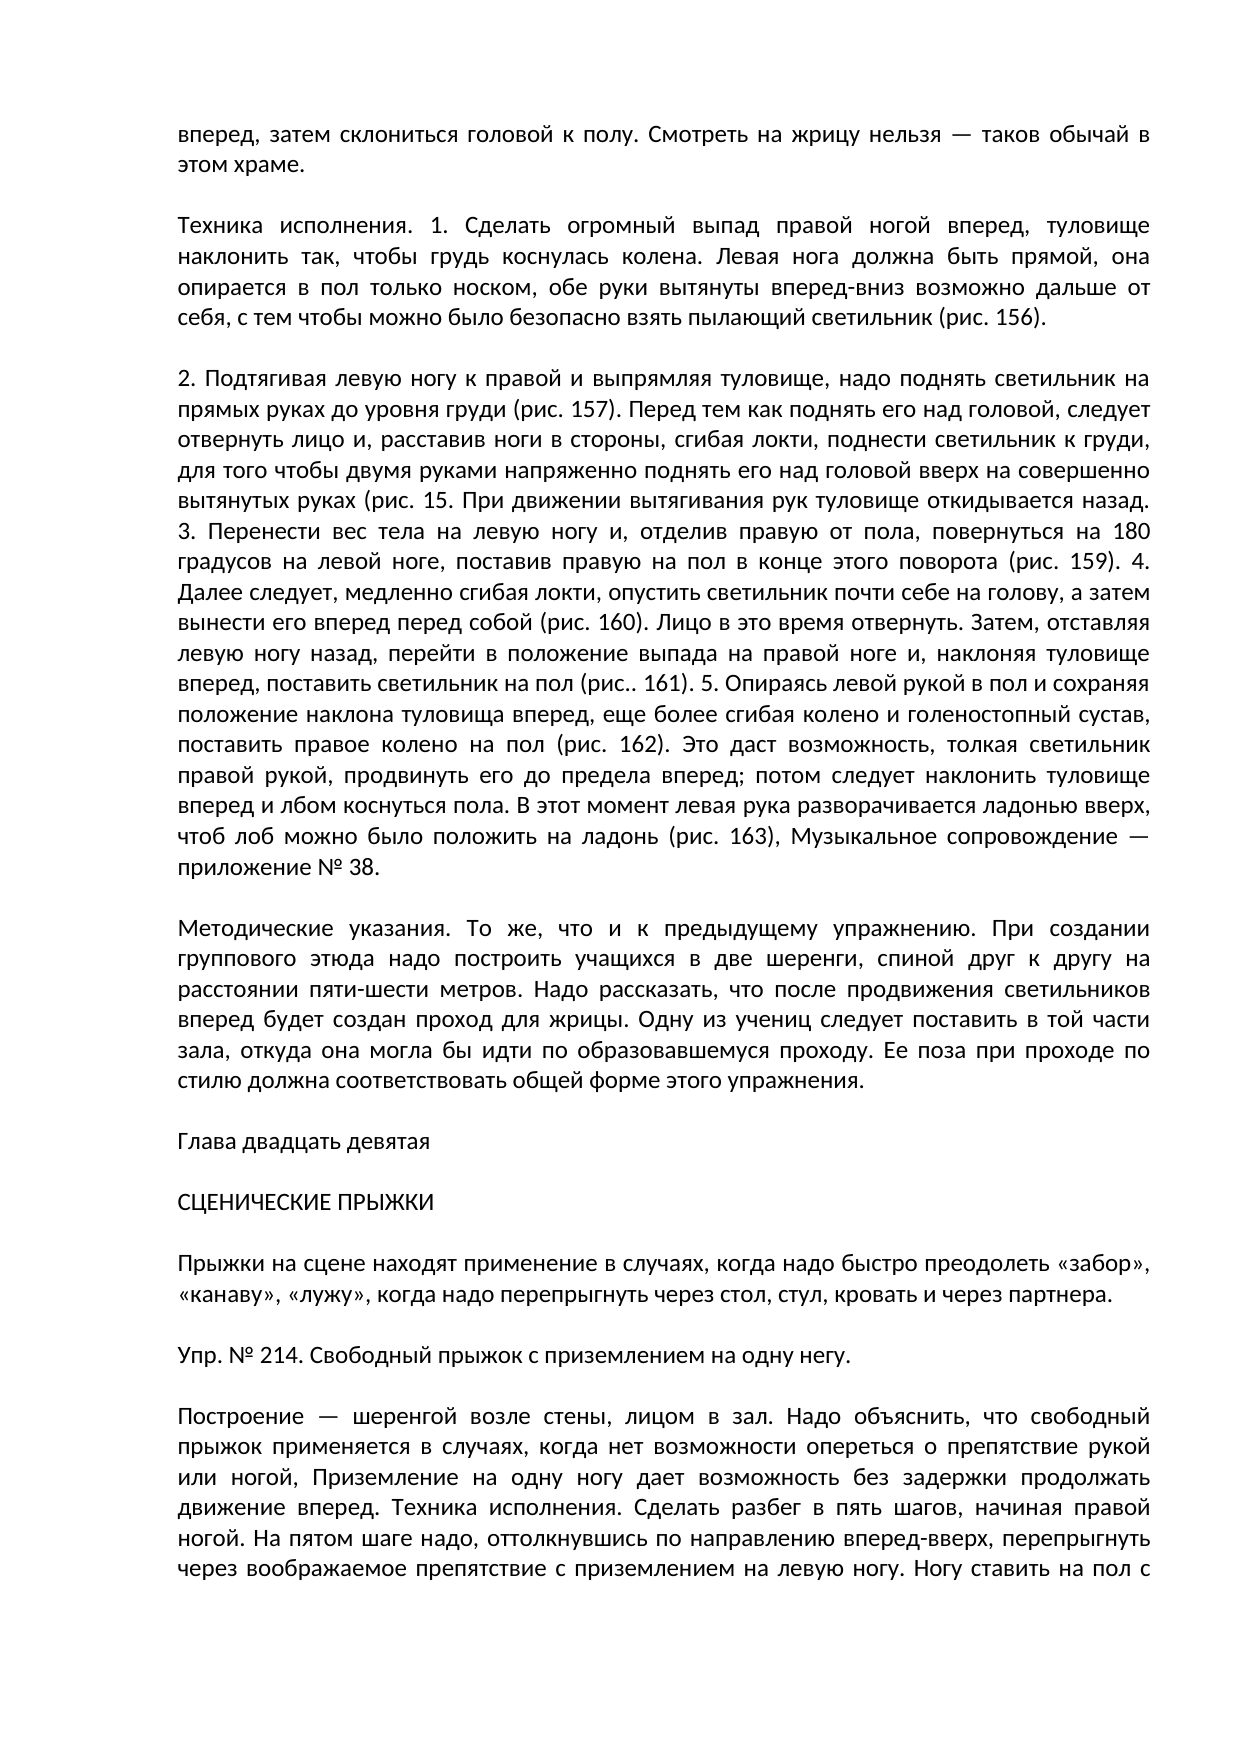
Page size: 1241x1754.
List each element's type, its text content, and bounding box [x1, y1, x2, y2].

text Прыжки на сцене находят применение в случаях, когда надо быстро преодолеть «забор», «канаву», «лужу», когда надо перепрыгнуть через стол, стул, кровать и через партнера. [177, 1247, 1152, 1308]
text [177, 1400, 1152, 1583]
text Методические указания. То же, что и к предыдущему упражнению. При создании группового этюда надо построить учащихся в две шеренги, спиной друг к другу на расстоянии пяти-шести метров. Надо рассказать, что после продвижения светильников вперед будет создан проход для жрицы. Одну из учениц следует поставить в той части зала, откуда она могла бы идти по образовавшемуся проходу. Ее поза при проходе по стилю должна соответствовать общей форме этого упражнения. [177, 912, 1152, 1095]
text СЦЕНИЧЕСКИЕ ПРЫЖКИ [177, 1186, 1152, 1217]
text Глава двадцать девятая [177, 1125, 1152, 1156]
text Техника исполнения. 1. Сделать огромный выпад правой ногой вперед, туловище наклонить так, чтобы грудь коснулась колена. Левая нога должна быть прямой, она опирается в пол только носком, обе руки вытянуты вперед-вниз возможно дальше от себя, с тем чтобы можно было безопасно взять пылающий светильник (рис. 156). [177, 210, 1152, 332]
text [177, 118, 1152, 179]
text 2. Подтягивая левую ногу к правой и выпрямляя туловище, надо поднять светильник на прямых руках до уровня груди (рис. 157). Перед тем как поднять его над головой, следует отвернуть лицо и, расставив ноги в стороны, сгибая локти, поднести светильник к груди, для того чтобы двумя руками напряженно поднять его над головой вверх на совершенно вытянутых руках (рис. 15. При движении вытягивания рук туловище откидывается назад. 3. Перенести вес тела на левую ногу и, отделив правую от пола, повернуться на 180 градусов на левой ноге, поставив правую на пол в конце этого поворота (рис. 159). 4. Далее следует, медленно сгибая локти, опустить светильник почти себе на голову, а затем вынести его вперед перед собой (рис. 160). Лицо в это время отвернуть. Затем, отставляя левую ногу назад, перейти в положение выпада на правой ноге и, наклоняя туловище вперед, поставить светильник на пол (рис.. 161). 5. Опираясь левой рукой в пол и сохраняя положение наклона туловища вперед, еще более сгибая колено и голеностопный сустав, поставить правое колено на пол (рис. 162). Это даст возможность, толкая светильник правой рукой, продвинуть его до предела вперед; потом следует наклонить туловище вперед и лбом коснуться пола. В этот момент левая рука разворачивается ладонью вверх, чтоб лоб можно было положить на ладонь (рис. 163), Музыкальное сопровождение — приложение № 38. [177, 362, 1152, 881]
text Упр. № 214. Свободный прыжок с приземлением на одну негу. [177, 1339, 1152, 1369]
